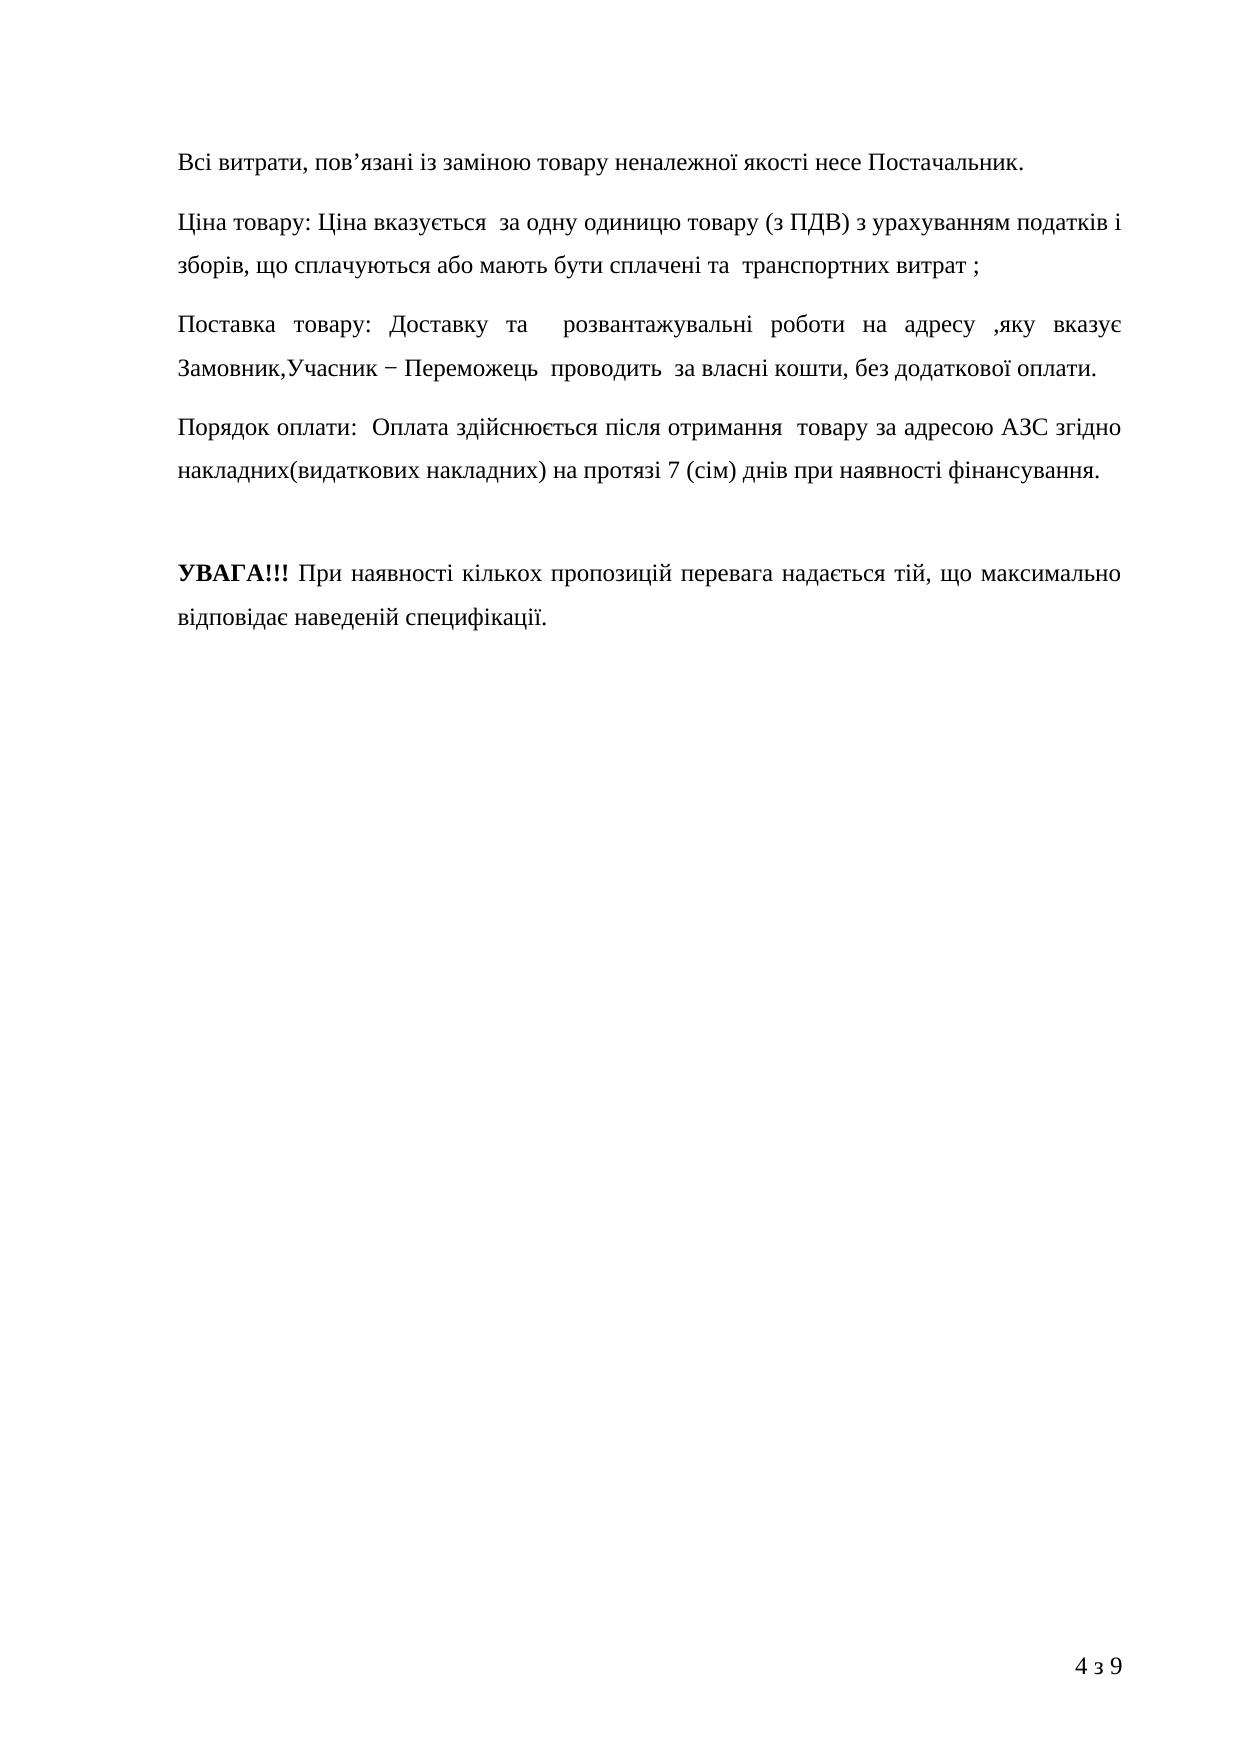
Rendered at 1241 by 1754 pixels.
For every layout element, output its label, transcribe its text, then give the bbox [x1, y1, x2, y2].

text Всі витрати, пов’язані із заміною товару неналежної якості несе Постачальник. [177, 147, 1122, 176]
text Порядок оплати: Оплата здійснюється після отримання товару за адресою АЗС згідно накладних(видаткових накладних) на протязі 7 (сім) днів при наявності фінансування. [177, 412, 1122, 484]
text Поставка товару: Доставку та розвантажувальні роботи на адресу ,яку вказує Замовник,Учасник − Переможець проводить за власні кошти, без додаткової оплати. [177, 309, 1122, 381]
text УВАГА!!! При наявності кількох пропозицій перевага надається тій, що максимально відповідає наведеній специфікації. [177, 558, 1122, 630]
text Ціна товару: Ціна вказується за одну одиницю товару (з ПДВ) з урахуванням податків і зборів, що сплачуються або мають бути сплачені та транспортних витрат ; [177, 207, 1122, 278]
